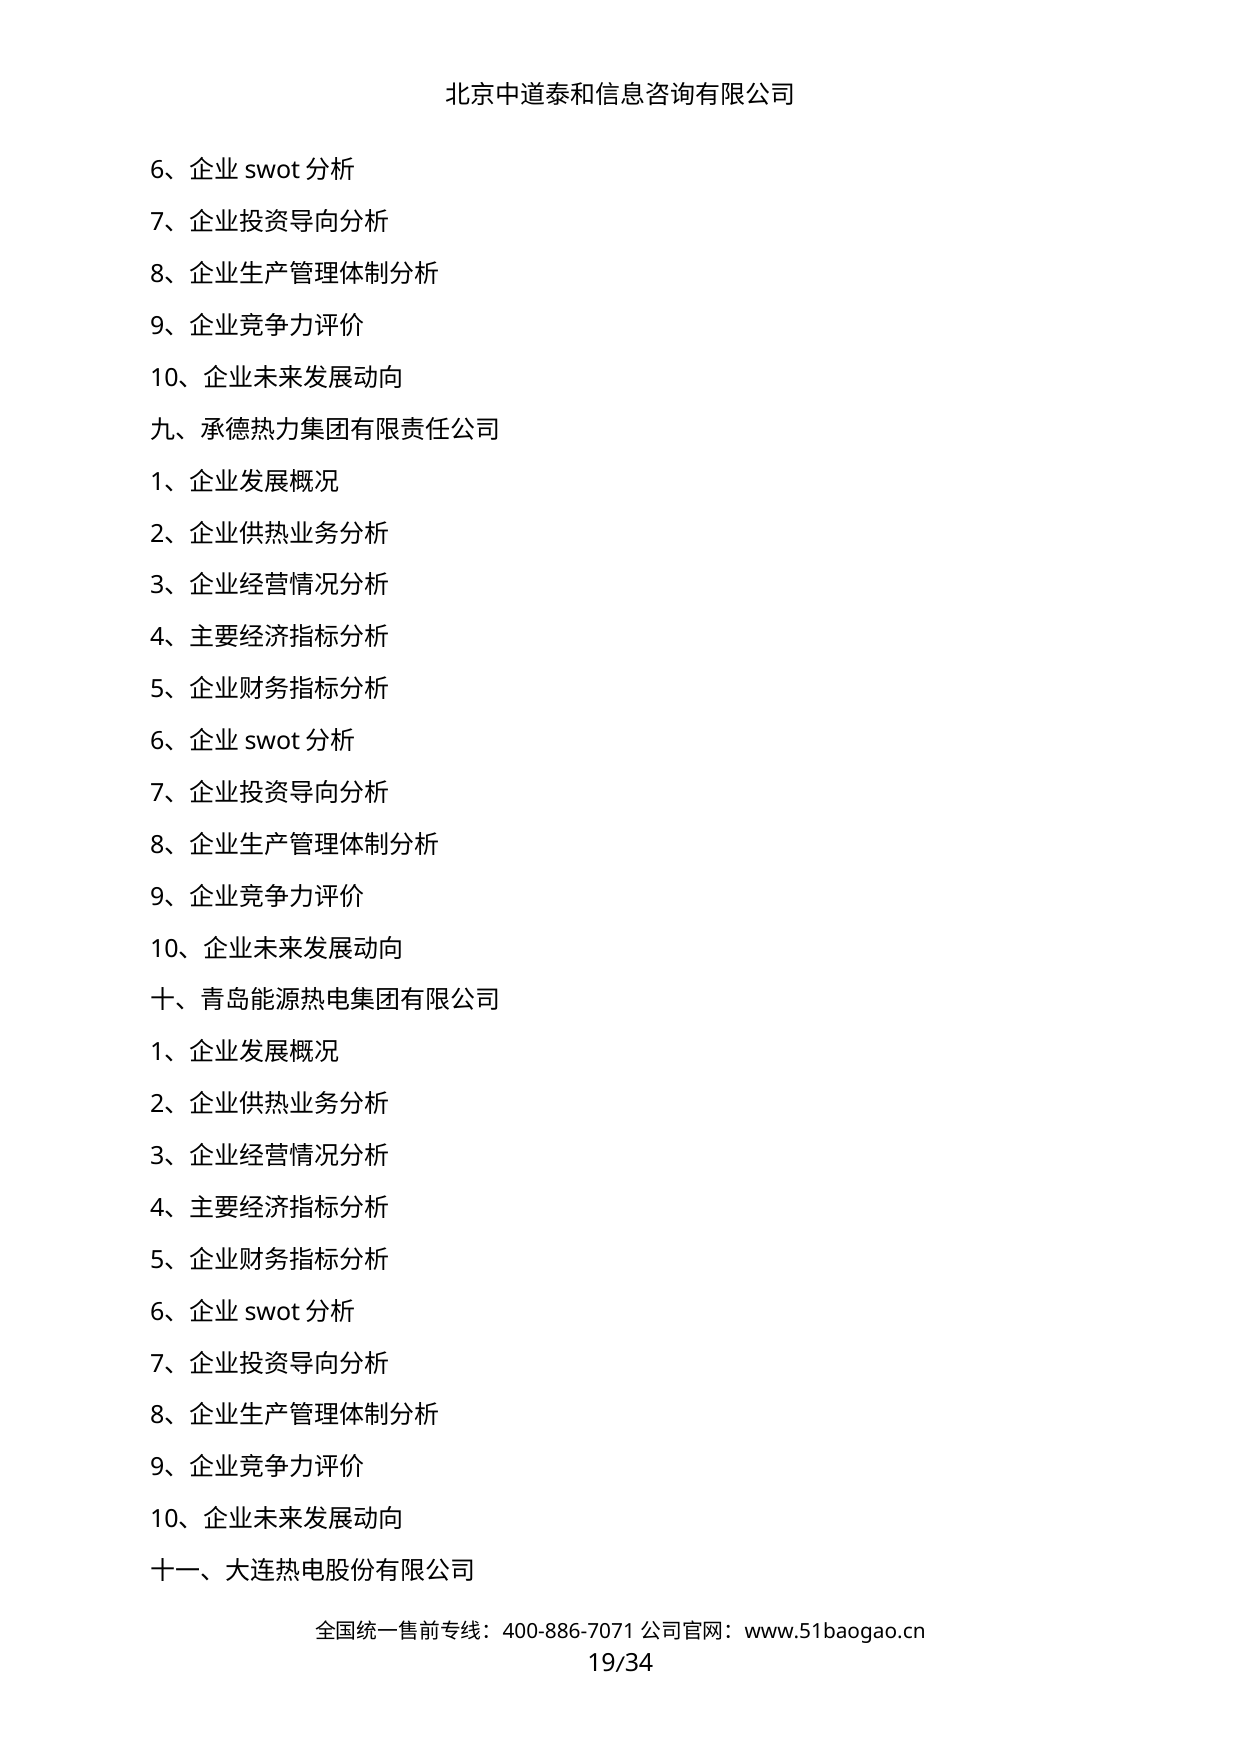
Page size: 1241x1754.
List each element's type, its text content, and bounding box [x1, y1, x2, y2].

text 8、企业生产管理体制分析 [150, 254, 1090, 290]
text 1、企业发展概况 [150, 1032, 1090, 1068]
text 8、企业生产管理体制分析 [150, 1395, 1090, 1431]
text 10、企业未来发展动向 [150, 1499, 1090, 1535]
text 7、企业投资导向分析 [150, 202, 1090, 238]
text 9、企业竞争力评价 [150, 306, 1090, 342]
text 3、企业经营情况分析 [150, 565, 1090, 601]
text 4、主要经济指标分析 [150, 1187, 1090, 1224]
text 10、企业未来发展动向 [150, 357, 1090, 394]
text 1、企业发展概况 [150, 461, 1090, 497]
text 6、企业swot分析 [150, 721, 1090, 757]
text 3、企业经营情况分析 [150, 1136, 1090, 1172]
text 2、企业供热业务分析 [150, 1084, 1090, 1120]
text 8、企业生产管理体制分析 [150, 824, 1090, 861]
text 十、青岛能源热电集团有限公司 [150, 980, 1090, 1016]
text 6、企业swot分析 [150, 150, 1090, 186]
text 9、企业竞争力评价 [150, 876, 1090, 912]
text 7、企业投资导向分析 [150, 1343, 1090, 1379]
text 十一、大连热电股份有限公司 [150, 1551, 1090, 1587]
text 6、企业swot分析 [150, 1291, 1090, 1327]
text 2、企业供热业务分析 [150, 513, 1090, 549]
text 4、主要经济指标分析 [150, 617, 1090, 653]
text 7、企业投资导向分析 [150, 772, 1090, 809]
text 10、企业未来发展动向 [150, 928, 1090, 964]
text 5、企业财务指标分析 [150, 1239, 1090, 1276]
text 9、企业竞争力评价 [150, 1447, 1090, 1483]
text 5、企业财务指标分析 [150, 669, 1090, 705]
text 九、承德热力集团有限责任公司 [150, 409, 1090, 446]
